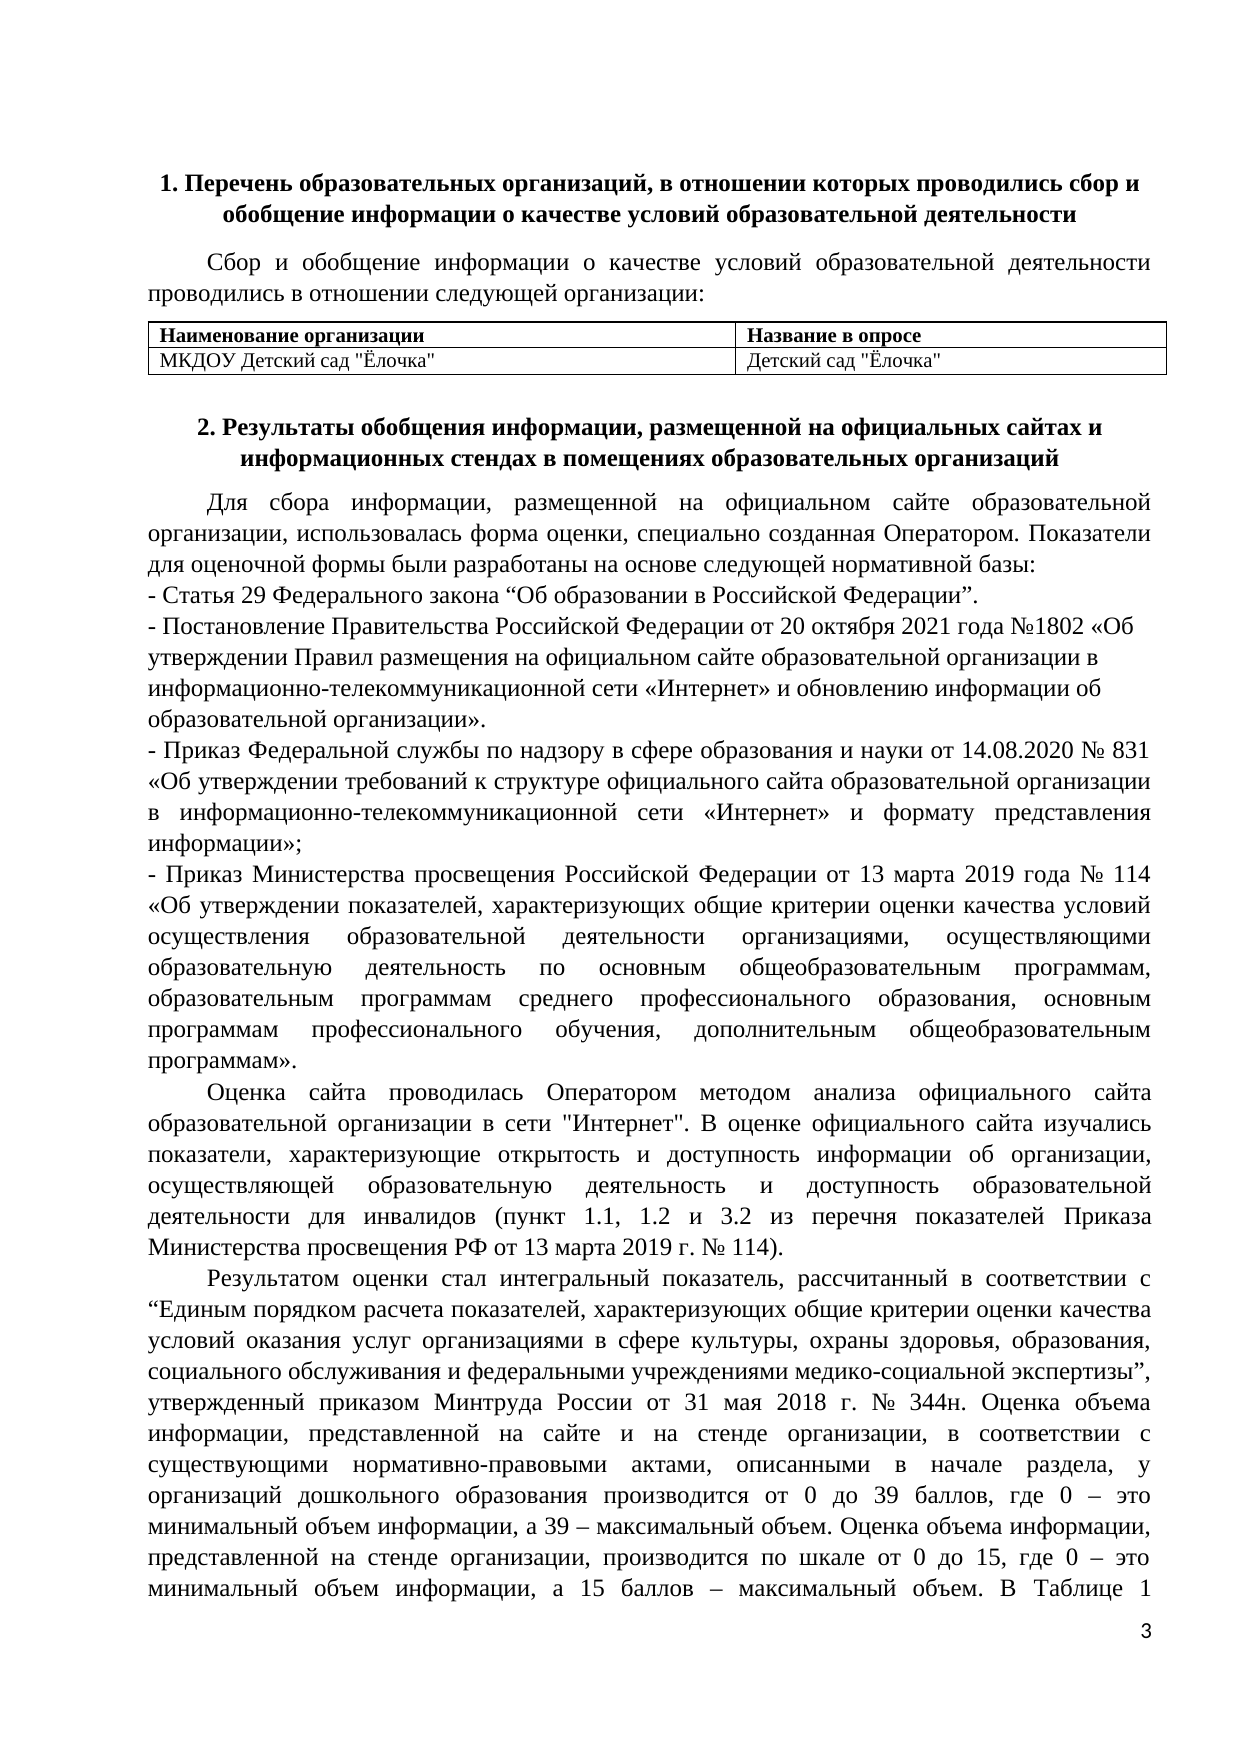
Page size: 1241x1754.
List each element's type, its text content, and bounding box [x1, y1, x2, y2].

text Оценка сайта проводилась Оператором методом анализа официального сайта образовательной организации в сети "Интернет". В оценке официального сайта изучались показатели, характеризующие открытость и доступность информации об организации, осуществляющей образовательную деятельность и доступность образовательной деятельности для инвалидов (пункт 1.1, 1.2 и 3.2 из перечня показателей Приказа Министерства просвещения РФ от 13 марта 2019 г. № 114). [148, 1077, 1152, 1261]
table_header Наименование организации [149, 323, 735, 347]
text - Приказ Министерства просвещения Российской Федерации от 13 марта 2019 года № 114 «Об утверждении показателей, характеризующих общие критерии оценки качества условий осуществления образовательной деятельности организациями, осуществляющими образовательную деятельность по основным общеобразовательным программам, образовательным программам среднего профессионального образования, основным программам профессионального обучения, дополнительным общеобразовательным программам». [148, 859, 1152, 1074]
text образовательной организации». [148, 704, 1152, 733]
text информационно-телекоммуникационной сети «Интернет» и обновлению информации об [148, 673, 1152, 702]
text утверждении Правил размещения на официальном сайте образовательной организации в [148, 642, 1152, 671]
text Для сбора информации, размещенной на официальном сайте образовательной организации, использовалась форма оценки, специально созданная Оператором. Показатели для оценочной формы были разработаны на основе следующей нормативной базы: [148, 487, 1152, 578]
table_header Название в опросе [736, 323, 1166, 347]
text - Приказ Федеральной службы по надзору в сфере образования и науки от 14.08.2020 № 831 «Об утверждении требований к структуре официального сайта образовательной организации в информационно-телекоммуникационной сети «Интернет» и формату представления информации»; [148, 735, 1152, 857]
table_cell МКДОУ Детский сад "Ёлочка" [149, 348, 735, 374]
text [148, 1263, 1152, 1602]
text 1. Перечень образовательных организаций, в отношении которых проводились сбор и обобщение информации о качестве условий образовательной деятельности [148, 168, 1152, 228]
text - Постановление Правительства Российской Федерации от 20 октября 2021 года №1802 «Об [148, 611, 1152, 640]
table_cell Детский сад "Ёлочка" [736, 348, 1166, 374]
text 2. Результаты обобщения информации, размещенной на официальных сайтах и информационных стендах в помещениях образовательных организаций [148, 412, 1152, 472]
text - Статья 29 Федерального закона “Об образовании в Российской Федерации”. [148, 580, 1152, 609]
text Сбор и обобщение информации о качестве условий образовательной деятельности проводились в отношении следующей организации: [148, 247, 1152, 307]
